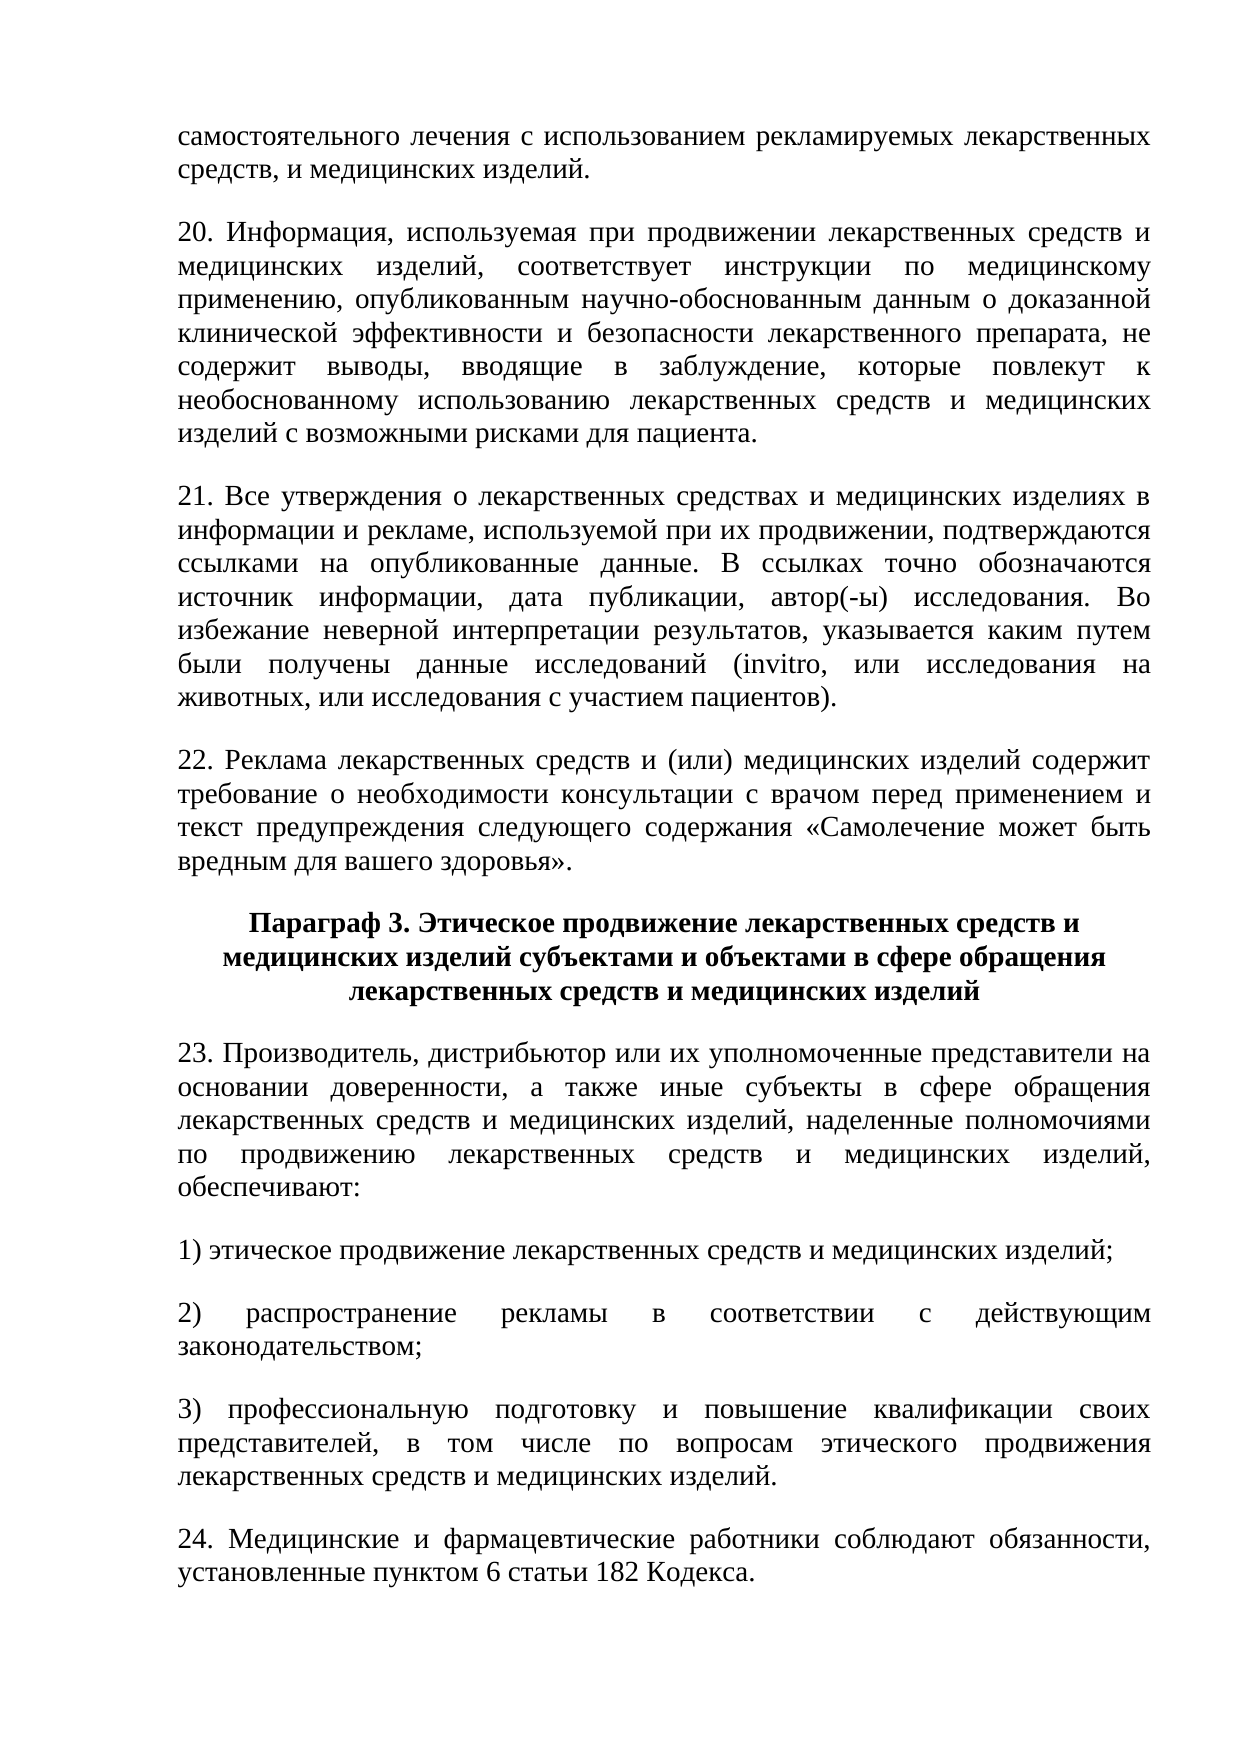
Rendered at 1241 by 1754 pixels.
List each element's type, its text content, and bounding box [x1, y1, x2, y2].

text 23. Производитель, дистрибьютор или их уполномоченные представители на основании доверенности, а также иные субъекты в сфере обращения лекарственных средств и медицинских изделий, наделенные полномочиями по продвижению лекарственных средств и медицинских изделий, обеспечивают: [177, 1035, 1152, 1203]
text Параграф 3. Этическое продвижение лекарственных средств и медицинских изделий субъектами и объектами в сфере обращения лекарственных средств и медицинских изделий [177, 906, 1152, 1006]
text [177, 118, 1152, 185]
text 2) распространение рекламы в соответствии с действующим законодательством; [177, 1295, 1152, 1362]
text 1) этическое продвижение лекарственных средств и медицинских изделий; [177, 1232, 1152, 1266]
text 22. Реклама лекарственных средств и (или) медицинских изделий содержит требование о необходимости консультации с врачом перед применением и текст предупреждения следующего содержания «Самолечение может быть вредным для вашего здоровья». [177, 742, 1152, 876]
text 24. Медицинские и фармацевтические работники соблюдают обязанности, установленные пунктом 6 статьи 182 Кодекса. [177, 1521, 1152, 1588]
text 20. Информация, используемая при продвижении лекарственных средств и медицинских изделий, соответствует инструкции по медицинскому применению, опубликованным научно-обоснованным данным о доказанной клинической эффективности и безопасности лекарственного препарата, не содержит выводы, вводящие в заблуждение, которые повлекут к необоснованному использованию лекарственных средств и медицинских изделий с возможными рисками для пациента. [177, 214, 1152, 449]
text 21. Все утверждения о лекарственных средствах и медицинских изделиях в информации и рекламе, используемой при их продвижении, подтверждаются ссылками на опубликованные данные. В ссылках точно обозначаются источник информации, дата публикации, автор(-ы) исследования. Во избежание неверной интерпретации результатов, указывается каким путем были получены данные исследований (invitro, или исследования на животных, или исследования с участием пациентов). [177, 478, 1152, 713]
text 3) профессиональную подготовку и повышение квалификации своих представителей, в том числе по вопросам этического продвижения лекарственных средств и медицинских изделий. [177, 1391, 1152, 1492]
